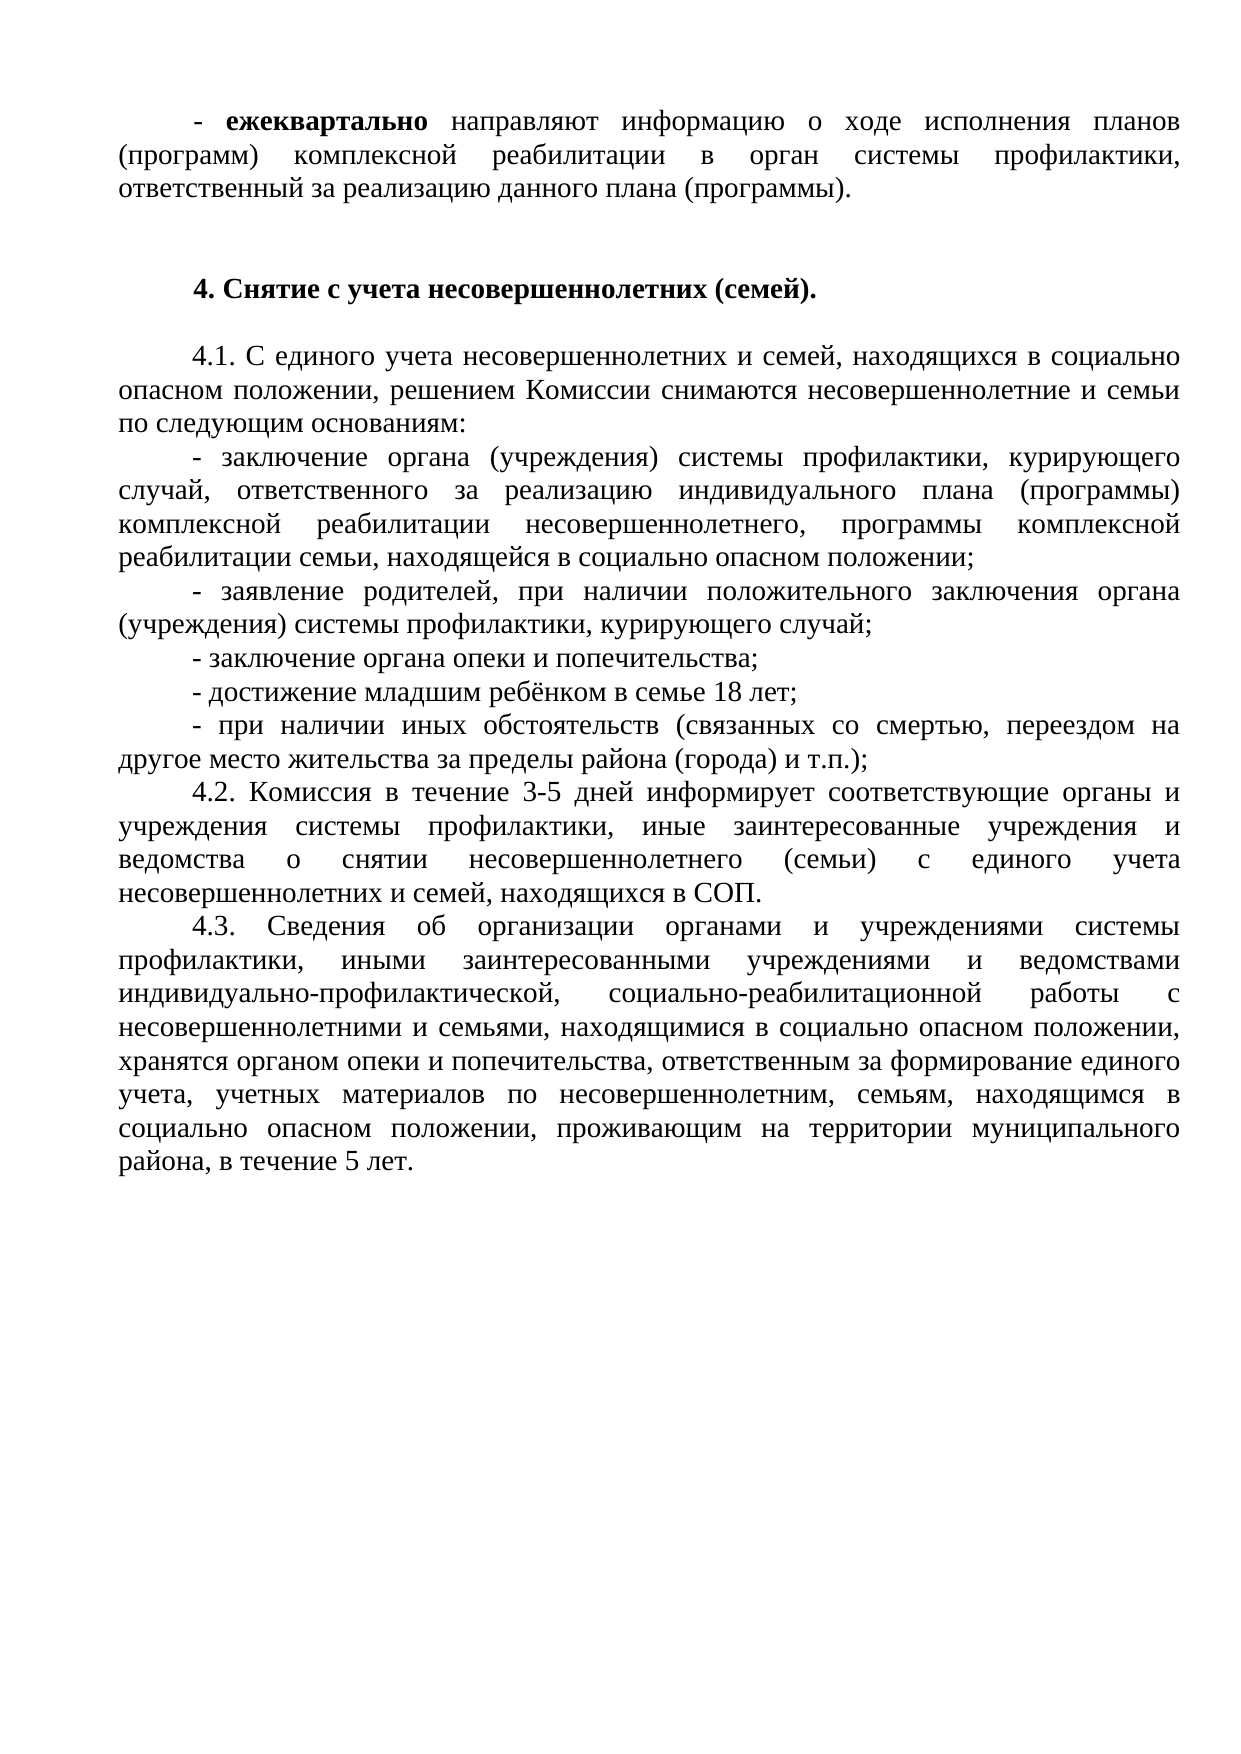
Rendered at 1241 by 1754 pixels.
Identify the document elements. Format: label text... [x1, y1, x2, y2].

text - ежеквартально направляют информацию о ходе исполнения планов (программ) комплексной реабилитации в орган системы профилактики, ответственный за реализацию данного плана (программы). [118, 103, 1181, 204]
text - заявление родителей, при наличии положительного заключения органа (учреждения) системы профилактики, курирующего случай; [118, 573, 1181, 640]
text 4.2. Комиссия в течение 3-5 дней информирует соответствующие органы и учреждения системы профилактики, иные заинтересованные учреждения и ведомства о снятии несовершеннолетнего (семьи) с единого учета несовершеннолетних и семей, находящихся в СОП. [118, 774, 1181, 908]
text - достижение младшим ребёнком в семье 18 лет; [118, 674, 1181, 707]
text - при наличии иных обстоятельств (связанных со смертью, переездом на другое место жительства за пределы района (города) и т.п.); [118, 707, 1181, 774]
text 4.3. Сведения об организации органами и учреждениями системы профилактики, иными заинтересованными учреждениями и ведомствами индивидуально-профилактической, социально-реабилитационной работы с несовершеннолетними и семьями, находящимися в социально опасном положении, хранятся органом опеки и попечительства, ответственным за формирование единого учета, учетных материалов по несовершеннолетним, семьям, находящимся в социально опасном положении, проживающим на территории муниципального района, в течение 5 лет. [118, 908, 1181, 1177]
text - заключение органа опеки и попечительства; [118, 640, 1181, 674]
text - заключение органа (учреждения) системы профилактики, курирующего случай, ответственного за реализацию индивидуального плана (программы) комплексной реабилитации несовершеннолетнего, программы комплексной реабилитации семьи, находящейся в социально опасном положении; [118, 439, 1181, 573]
text 4.1. С единого учета несовершеннолетних и семей, находящихся в социально опасном положении, решением Комиссии снимаются несовершеннолетние и семьи по следующим основаниям: [118, 338, 1181, 439]
text 4. Снятие с учета несовершеннолетних (семей). [118, 271, 1181, 305]
